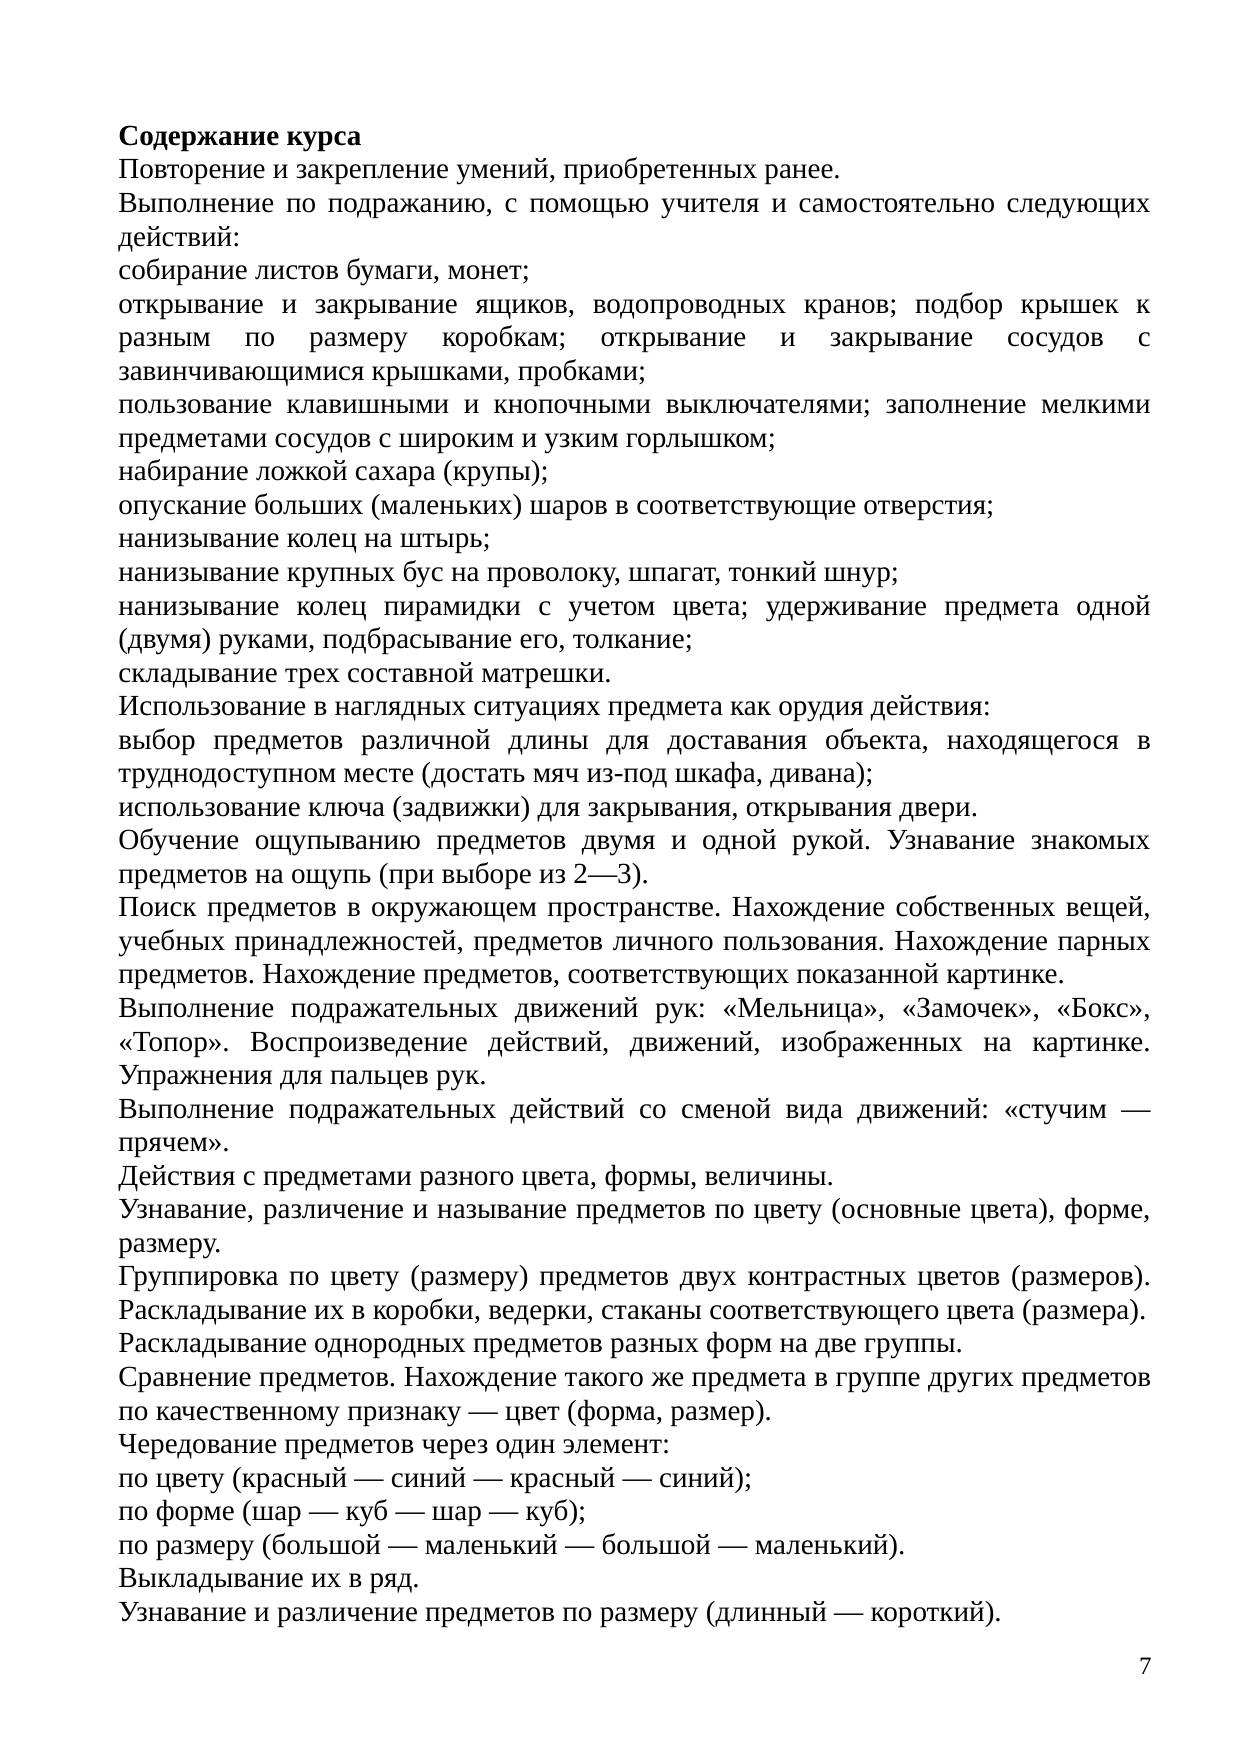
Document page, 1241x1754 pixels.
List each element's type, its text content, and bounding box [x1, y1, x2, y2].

text Раскладывание однородных предметов разных форм на две группы. [118, 1326, 1152, 1359]
text собирание листов бумаги, монет; [118, 252, 1152, 286]
text по цвету (красный — синий — красный — синий); [118, 1460, 1152, 1493]
text по форме (шар — куб — шар — куб); [118, 1493, 1152, 1527]
text Сравнение предметов. Нахождение такого же предмета в группе других предметов по качественному признаку — цвет (форма, размер). [118, 1359, 1152, 1426]
text использование ключа (задвижки) для закрывания, открывания двери. [118, 789, 1152, 822]
text Чередование предметов через один элемент: [118, 1426, 1152, 1460]
text Выкладывание их в ряд. [118, 1560, 1152, 1594]
text Обучение ощупыванию предметов двумя и одной рукой. Узнавание знакомых предметов на ощупь (при выборе из 2—3). [118, 822, 1152, 889]
text Действия с предметами разного цвета, формы, величины. [118, 1158, 1152, 1191]
text набирание ложкой сахара (крупы); [118, 453, 1152, 487]
text опускание больших (маленьких) шаров в соответствующие отверстия; [118, 487, 1152, 521]
text выбор предметов различной длины для доставания объекта, находящегося в труднодоступном месте (достать мяч из-под шкафа, дивана); [118, 722, 1152, 789]
text Повторение и закрепление умений, приобретенных ранее. [118, 152, 1152, 185]
text нанизывание крупных бус на проволоку, шпагат, тонкий шнур; [118, 554, 1152, 588]
text Выполнение подражательных движений рук: «Мельница», «Замочек», «Бокс», «Топор». Воспроизведение действий, движений, изображенных на картинке. Упражнения для пальцев рук. [118, 990, 1152, 1091]
text Узнавание, различение и называние предметов по цвету (основные цвета), форме, размеру. [118, 1191, 1152, 1258]
text складывание трех составной матрешки. [118, 655, 1152, 688]
text Выполнение подражательных действий со сменой вида движений: «стучим — прячем». [118, 1091, 1152, 1158]
text Поиск предметов в окружающем пространстве. Нахождение собственных вещей, учебных принадлежностей, предметов личного пользования. Нахождение парных предметов. Нахождение предметов, соответствующих показанной картинке. [118, 889, 1152, 990]
text Выполнение по подражанию, с помощью учителя и самостоятельно следующих действий: [118, 185, 1152, 252]
text нанизывание колец на штырь; [118, 521, 1152, 554]
text нанизывание колец пирамидки с учетом цвета; удерживание предмета одной (двумя) руками, подбрасывание его, толкание; [118, 588, 1152, 655]
text Группировка по цвету (размеру) предметов двух контрастных цветов (размеров). Раскладывание их в коробки, ведерки, стаканы соответствующего цвета (размера). [118, 1258, 1152, 1326]
text Использование в наглядных ситуациях предмета как орудия действия: [118, 688, 1152, 722]
text пользование клавишными и кнопочными выключателями; заполнение мелкими предметами сосудов с широким и узким горлышком; [118, 386, 1152, 453]
text Узнавание и различение предметов по размеру (длинный — короткий). [118, 1594, 1152, 1627]
text по размеру (большой — маленький — большой — маленький). [118, 1527, 1152, 1560]
text Содержание курса [118, 118, 1152, 152]
text открывание и закрывание ящиков, водопроводных кранов; подбор крышек к разным по размеру коробкам; открывание и закрывание сосудов с завинчивающимися крышками, пробками; [118, 286, 1152, 386]
